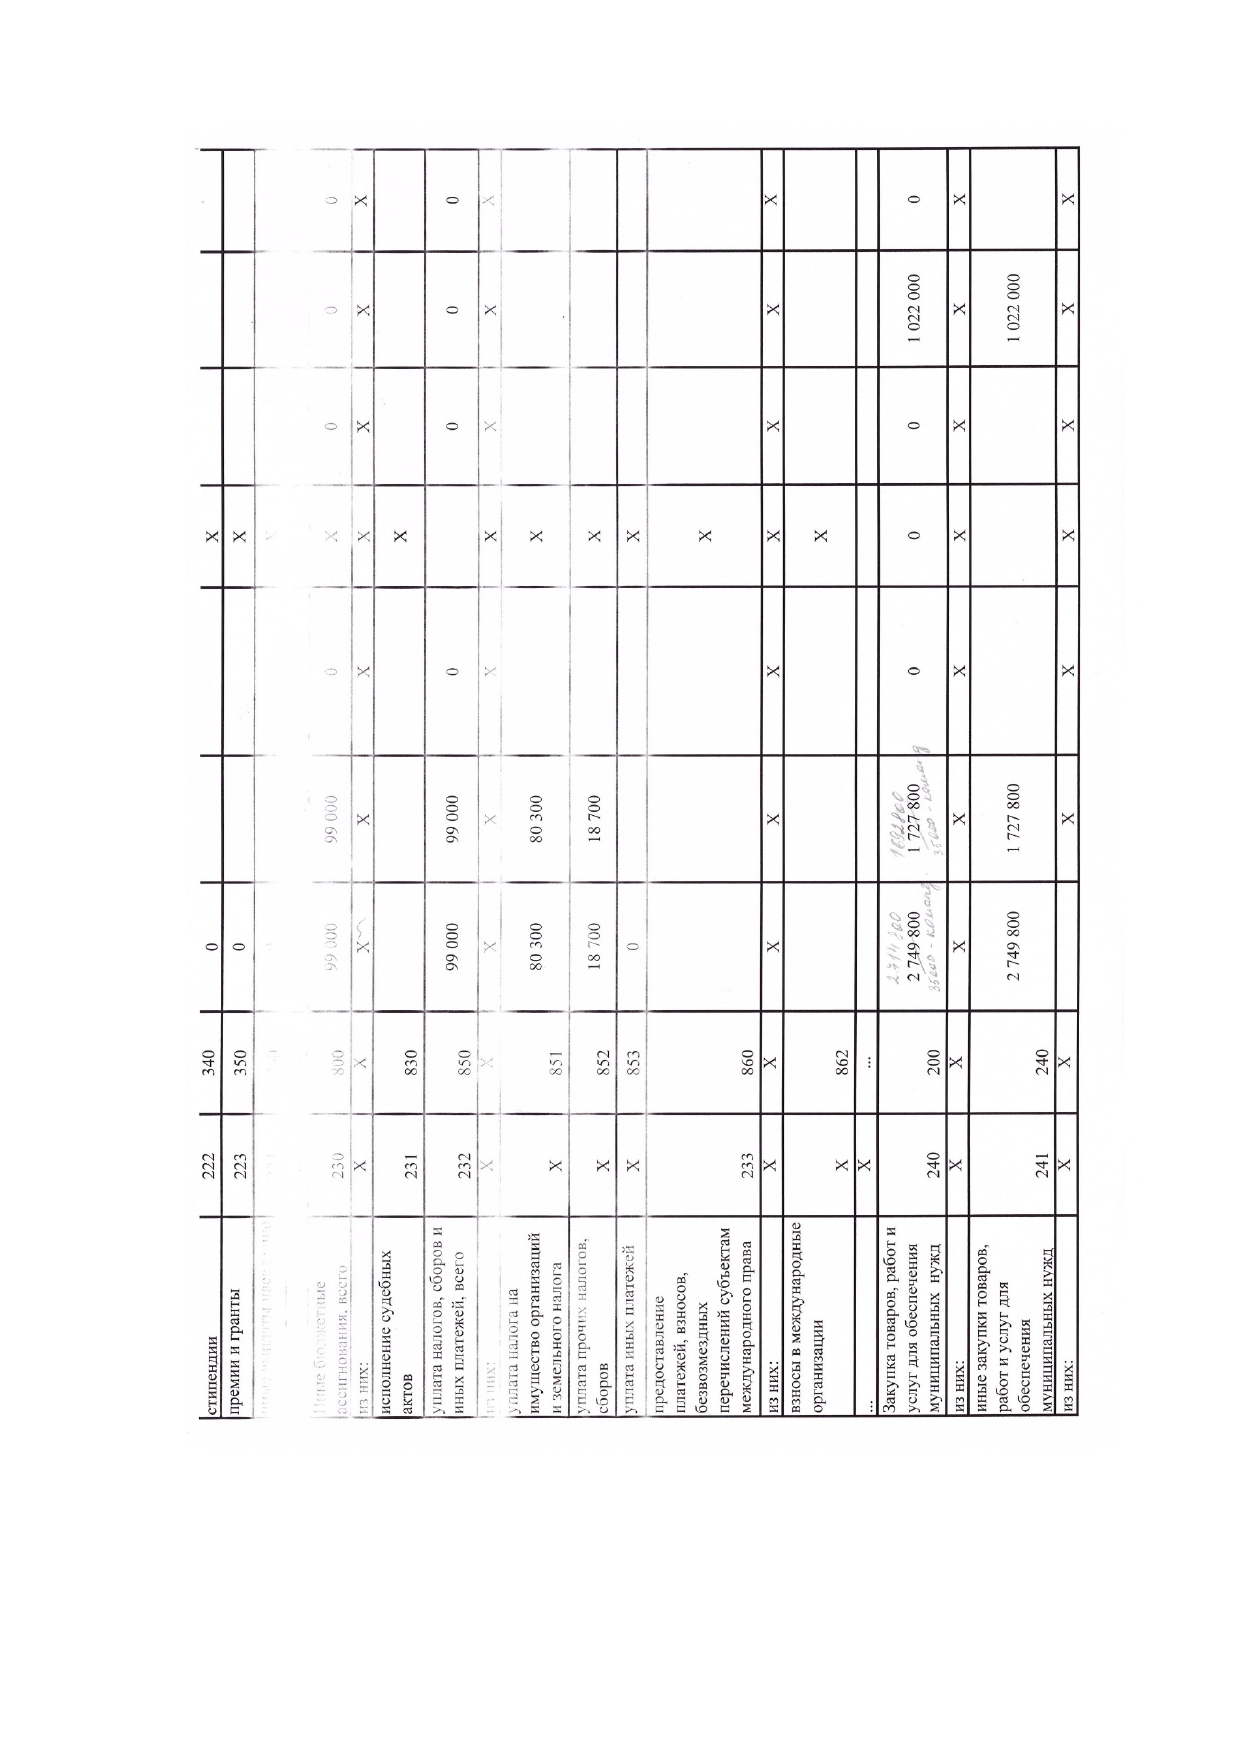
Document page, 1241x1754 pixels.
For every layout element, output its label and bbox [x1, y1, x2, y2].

picture [177, 118, 1151, 1458]
